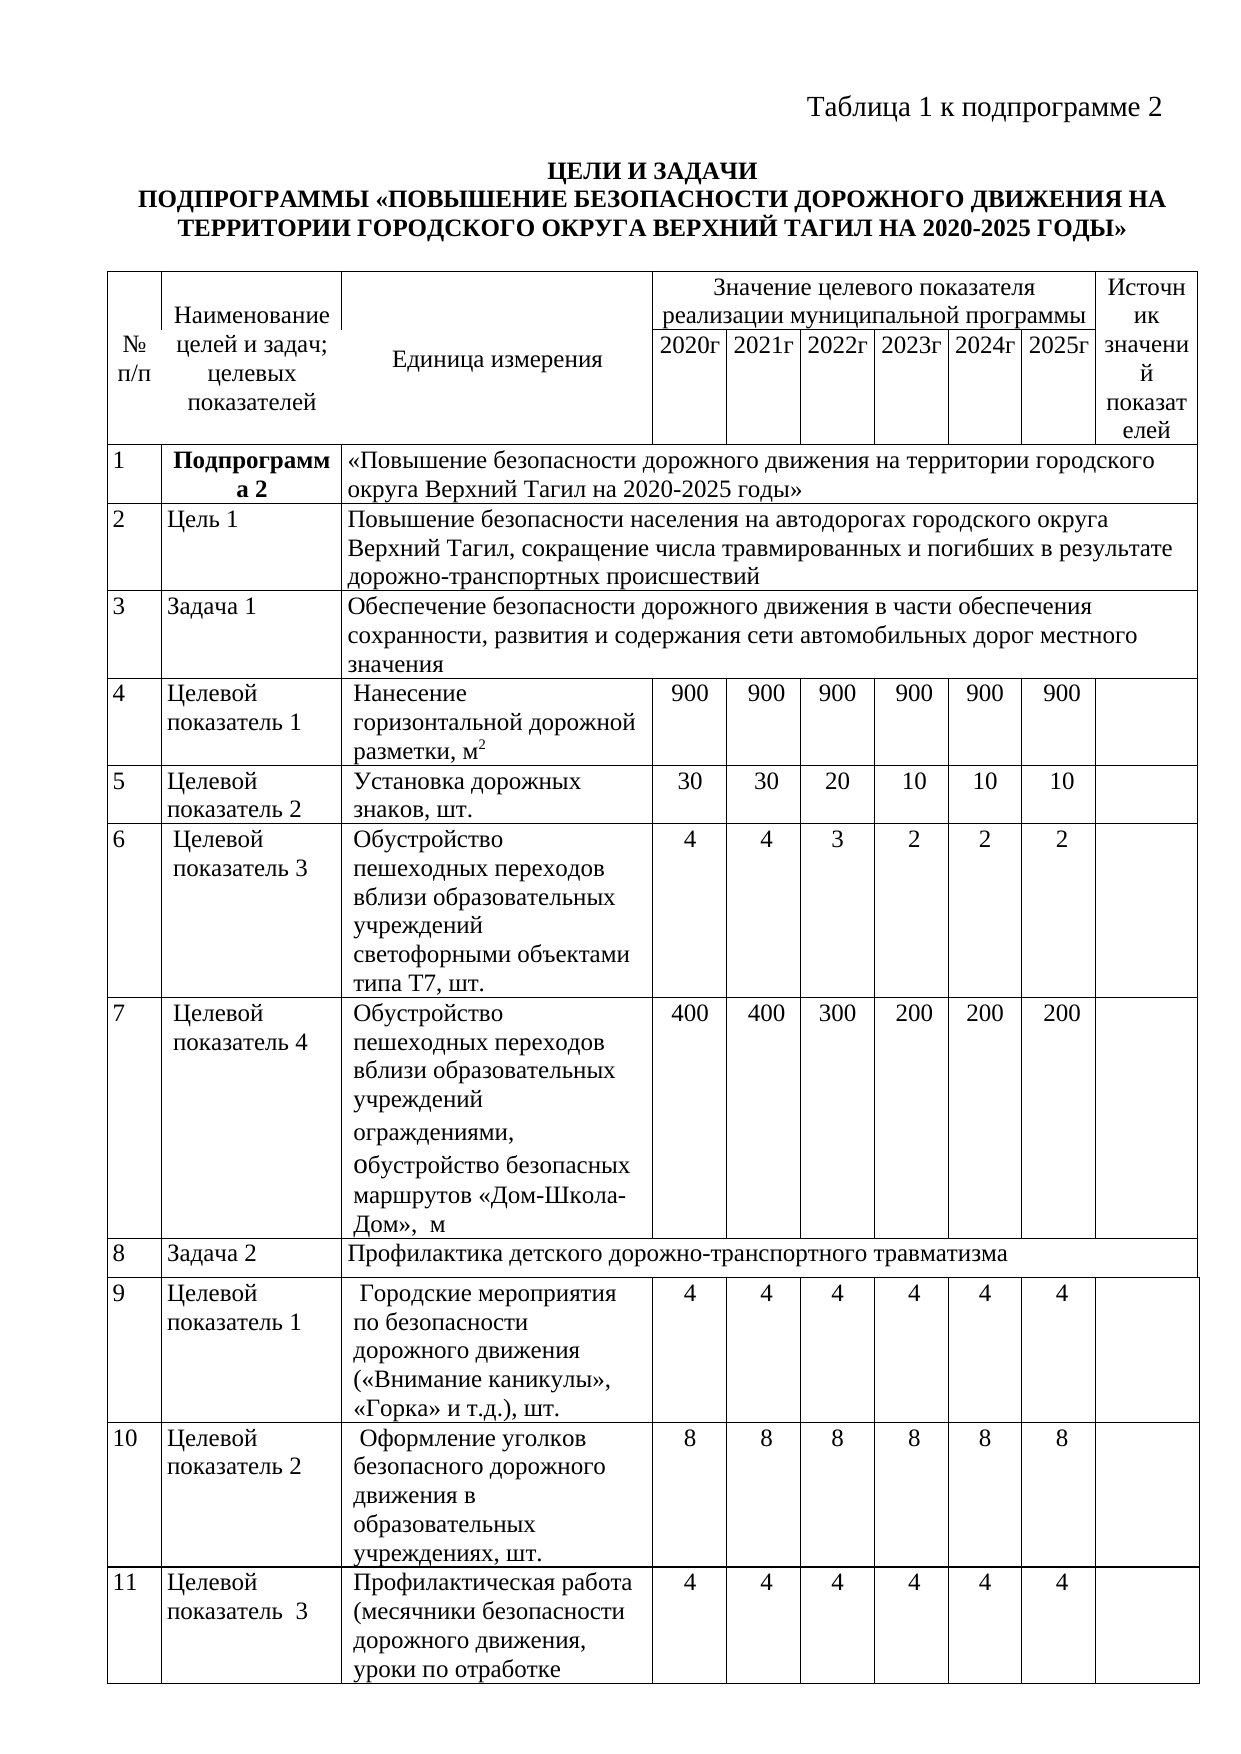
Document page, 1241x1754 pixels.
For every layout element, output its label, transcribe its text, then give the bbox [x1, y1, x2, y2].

table_cell 4 [801, 1568, 874, 1682]
table_cell Повышение безопасности населения на автодорогах городского округа Верхний Тагил, сокращение числа травмированных и погибших в результате дорожно-транспортных происшествий [342, 504, 1197, 590]
table_cell Целевой показатель 1 [162, 1278, 341, 1422]
table_cell 900 [801, 679, 874, 765]
table_cell 4 [949, 1278, 1021, 1422]
table_cell 10 [108, 1423, 161, 1566]
table_cell «Повышение безопасности дорожного движения на территории городского округа Верхний Тагил на 2020-2025 годы» [342, 445, 1197, 503]
table_cell [1096, 766, 1197, 823]
table_cell Единица измерения [342, 272, 652, 444]
table_cell Значение целевого показателя реализации муниципальной программы [653, 272, 1095, 329]
table_cell 900 [1022, 679, 1095, 765]
table_cell 4 [653, 1568, 726, 1682]
table_cell 200 [949, 998, 1021, 1237]
table_cell Оформление уголков безопасного дорожного движения в образовательных учреждениях, шт. [342, 1423, 652, 1566]
table_cell 10 [1022, 766, 1095, 823]
table_cell 2 [949, 824, 1021, 997]
table_cell Городские мероприятия по безопасности дорожного движения («Внимание каникулы», «Горка» и т.д.), шт. [342, 1278, 652, 1422]
table_cell Установка дорожных знаков, шт. [342, 766, 652, 823]
table_cell 9 [108, 1278, 161, 1422]
table_cell 2021г [727, 330, 800, 444]
table_cell 2023г [875, 330, 948, 444]
table_cell 4 [727, 1278, 800, 1422]
table_cell 2020г [653, 330, 726, 444]
table_cell 4 [727, 824, 800, 997]
table_cell 900 [949, 679, 1021, 765]
table_cell 1 [108, 445, 161, 503]
table_cell 2022г [801, 330, 874, 444]
table_cell Профилактика детского дорожно-транспортного травматизма [342, 1239, 1197, 1277]
table_cell 900 [653, 679, 726, 765]
title Таблица 1 к подпрограмме 2 [118, 89, 1162, 122]
table_cell Обеспечение безопасности дорожного движения в части обеспечения сохранности, развития и содержания сети автомобильных дорог местного значения [342, 591, 1197, 677]
table_cell Целевой показатель 2 [162, 766, 341, 823]
table_cell 6 [108, 824, 161, 997]
table_cell 30 [727, 766, 800, 823]
table_cell 30 [653, 766, 726, 823]
table_cell Обустройство пешеходных переходов вблизи образовательных учреждений светофорными объектами типа Т7, шт. [342, 824, 652, 997]
table_cell 5 [108, 766, 161, 823]
table_cell 4 [653, 1278, 726, 1422]
table_cell 8 [801, 1423, 874, 1566]
table_cell 200 [1022, 998, 1095, 1237]
table_cell Цель 1 [162, 504, 341, 590]
table_cell Обустройство пешеходных переходов вблизи образовательных учреждений ограждениями, обустройство безопасных маршрутов «Дом-Школа-Дом», м [342, 998, 652, 1237]
table_cell № п/п [108, 272, 162, 444]
table_cell 8 [949, 1423, 1021, 1566]
table_cell 400 [653, 998, 726, 1237]
table_cell 3 [801, 824, 874, 997]
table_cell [342, 1568, 652, 1682]
table_cell 11 [108, 1568, 161, 1682]
table_cell 4 [1022, 1278, 1095, 1422]
table_cell 4 [108, 679, 161, 765]
table_cell [1096, 1568, 1199, 1682]
table_cell 7 [108, 998, 161, 1237]
table_cell [1096, 1423, 1199, 1566]
table_cell 300 [801, 998, 874, 1237]
table_cell 2024г [949, 330, 1021, 444]
table_cell Подпрограмма 2 [162, 445, 341, 503]
table_cell 2 [108, 504, 161, 590]
table_cell 8 [727, 1423, 800, 1566]
table_cell 8 [1022, 1423, 1095, 1566]
table_cell [1096, 824, 1197, 997]
table_cell Задача 2 [162, 1239, 341, 1277]
table_cell 4 [949, 1568, 1021, 1682]
table_cell 8 [875, 1423, 948, 1566]
table_cell Нанесение горизонтальной дорожной разметки, м2 [342, 679, 652, 765]
table_cell 3 [108, 591, 161, 677]
table_cell 4 [875, 1568, 948, 1682]
table_header ЦЕЛИ И ЗАДАЧИ ПОДПРОГРАММЫ «ПОВЫШЕНИЕ БЕЗОПАСНОСТИ ДОРОЖНОГО ДВИЖЕНИЯ НА ТЕРРИТОРИИ ГОРОДСКОГО ОКРУГА ВЕРХНИЙ ТАГИЛ НА 2020-2025 ГОДЫ» [107, 156, 1197, 271]
table_cell 2 [875, 824, 948, 997]
table_cell 2025г [1022, 330, 1095, 444]
table_cell Задача 1 [162, 591, 341, 677]
table_cell [1096, 998, 1197, 1237]
table_cell 10 [875, 766, 948, 823]
table_cell Целевой показатель 4 [162, 998, 341, 1237]
table_cell Источник значений показателей [1096, 272, 1197, 444]
table_cell 4 [653, 824, 726, 997]
table_cell 20 [801, 766, 874, 823]
table_cell 2 [1022, 824, 1095, 997]
table_cell [1096, 679, 1197, 765]
table_cell Целевой показатель 1 [162, 679, 341, 765]
table_cell 4 [1022, 1568, 1095, 1682]
table_cell 8 [108, 1239, 161, 1277]
table_cell 4 [801, 1278, 874, 1422]
table_cell Целевой показатель 2 [162, 1423, 341, 1566]
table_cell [162, 1568, 341, 1682]
table_cell 900 [727, 679, 800, 765]
table_cell Целевой показатель 3 [162, 824, 341, 997]
table_cell 200 [875, 998, 948, 1237]
table_cell [1096, 1278, 1199, 1422]
table_cell 4 [875, 1278, 948, 1422]
table_cell 8 [653, 1423, 726, 1566]
table_cell Наименование целей и задач; целевых показателей [162, 272, 342, 444]
table_cell 400 [727, 998, 800, 1237]
table_cell 10 [949, 766, 1021, 823]
table_cell 900 [875, 679, 948, 765]
table_cell 4 [727, 1568, 800, 1682]
